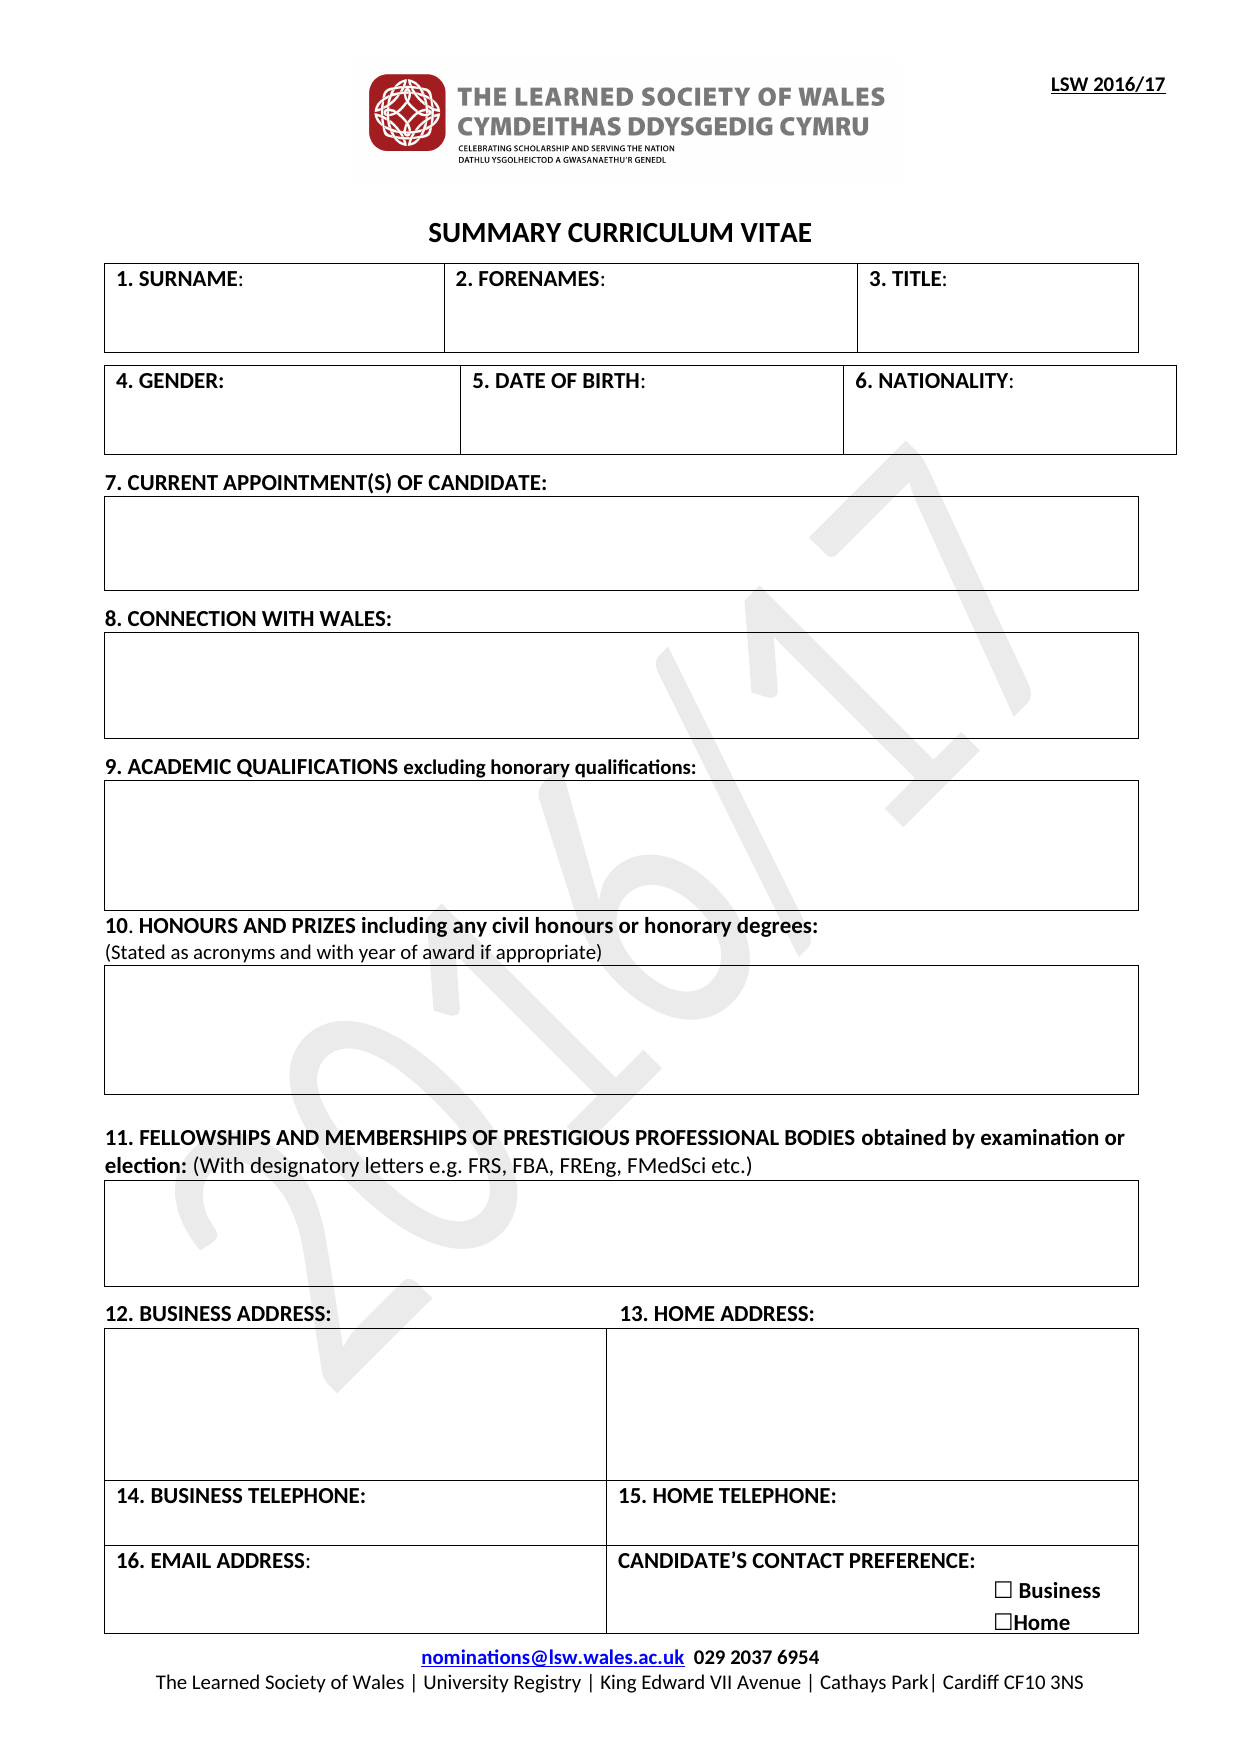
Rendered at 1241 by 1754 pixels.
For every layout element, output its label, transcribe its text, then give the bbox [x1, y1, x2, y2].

table_cell 16. EMAIL ADDRESS: [105, 1546, 606, 1633]
table_cell 14. BUSINESS TELEPHONE: [105, 1481, 606, 1545]
table_header [105, 1181, 1138, 1286]
text 12. BUSINESS ADDRESS: 13. HOME ADDRESS: [104, 1299, 1165, 1328]
table_header 4. GENDER: [105, 366, 460, 454]
table_cell CANDIDATE’S CONTACT PREFERENCE: Business Home [607, 1546, 1138, 1633]
table_header 2. FORENAMES: [445, 264, 857, 352]
table_header 5. DATE OF BIRTH: [461, 366, 843, 454]
table_header [607, 1329, 1138, 1480]
table_cell 15. HOME TELEPHONE: [607, 1481, 1138, 1545]
text 7. CURRENT APPOINTMENT(S) OF CANDIDATE: [104, 468, 1165, 496]
table_header [105, 633, 1138, 738]
table_header [105, 966, 1138, 1094]
table_header 1. SURNAME: [105, 264, 444, 352]
text 10. HONOURS AND PRIZES including any civil honours or honorary degrees: [104, 911, 1165, 939]
table_header 6. NATIONALITY: [844, 366, 1176, 454]
text 9. ACADEMIC QUALIFICATIONS excluding honorary qualifications: [104, 752, 1165, 780]
text 8. CONNECTION WITH WALES: [104, 604, 1165, 632]
text (Stated as acronyms and with year of award if appropriate) [104, 939, 1165, 964]
table_header [105, 497, 1138, 590]
table_header 3. TITLE: [858, 264, 1138, 352]
text 11. FELLOWSHIPS AND MEMBERSHIPS OF PRESTIGIOUS PROFESSIONAL BODIES obtained by examination or election: (With designatory letters e.g. FRS, FBA, FREng, FMedSci etc.) [104, 1123, 1165, 1179]
text SUMMARY CURRICULUM VITAE [75, 214, 1165, 250]
table_header [105, 1329, 606, 1480]
table_header [105, 781, 1138, 910]
